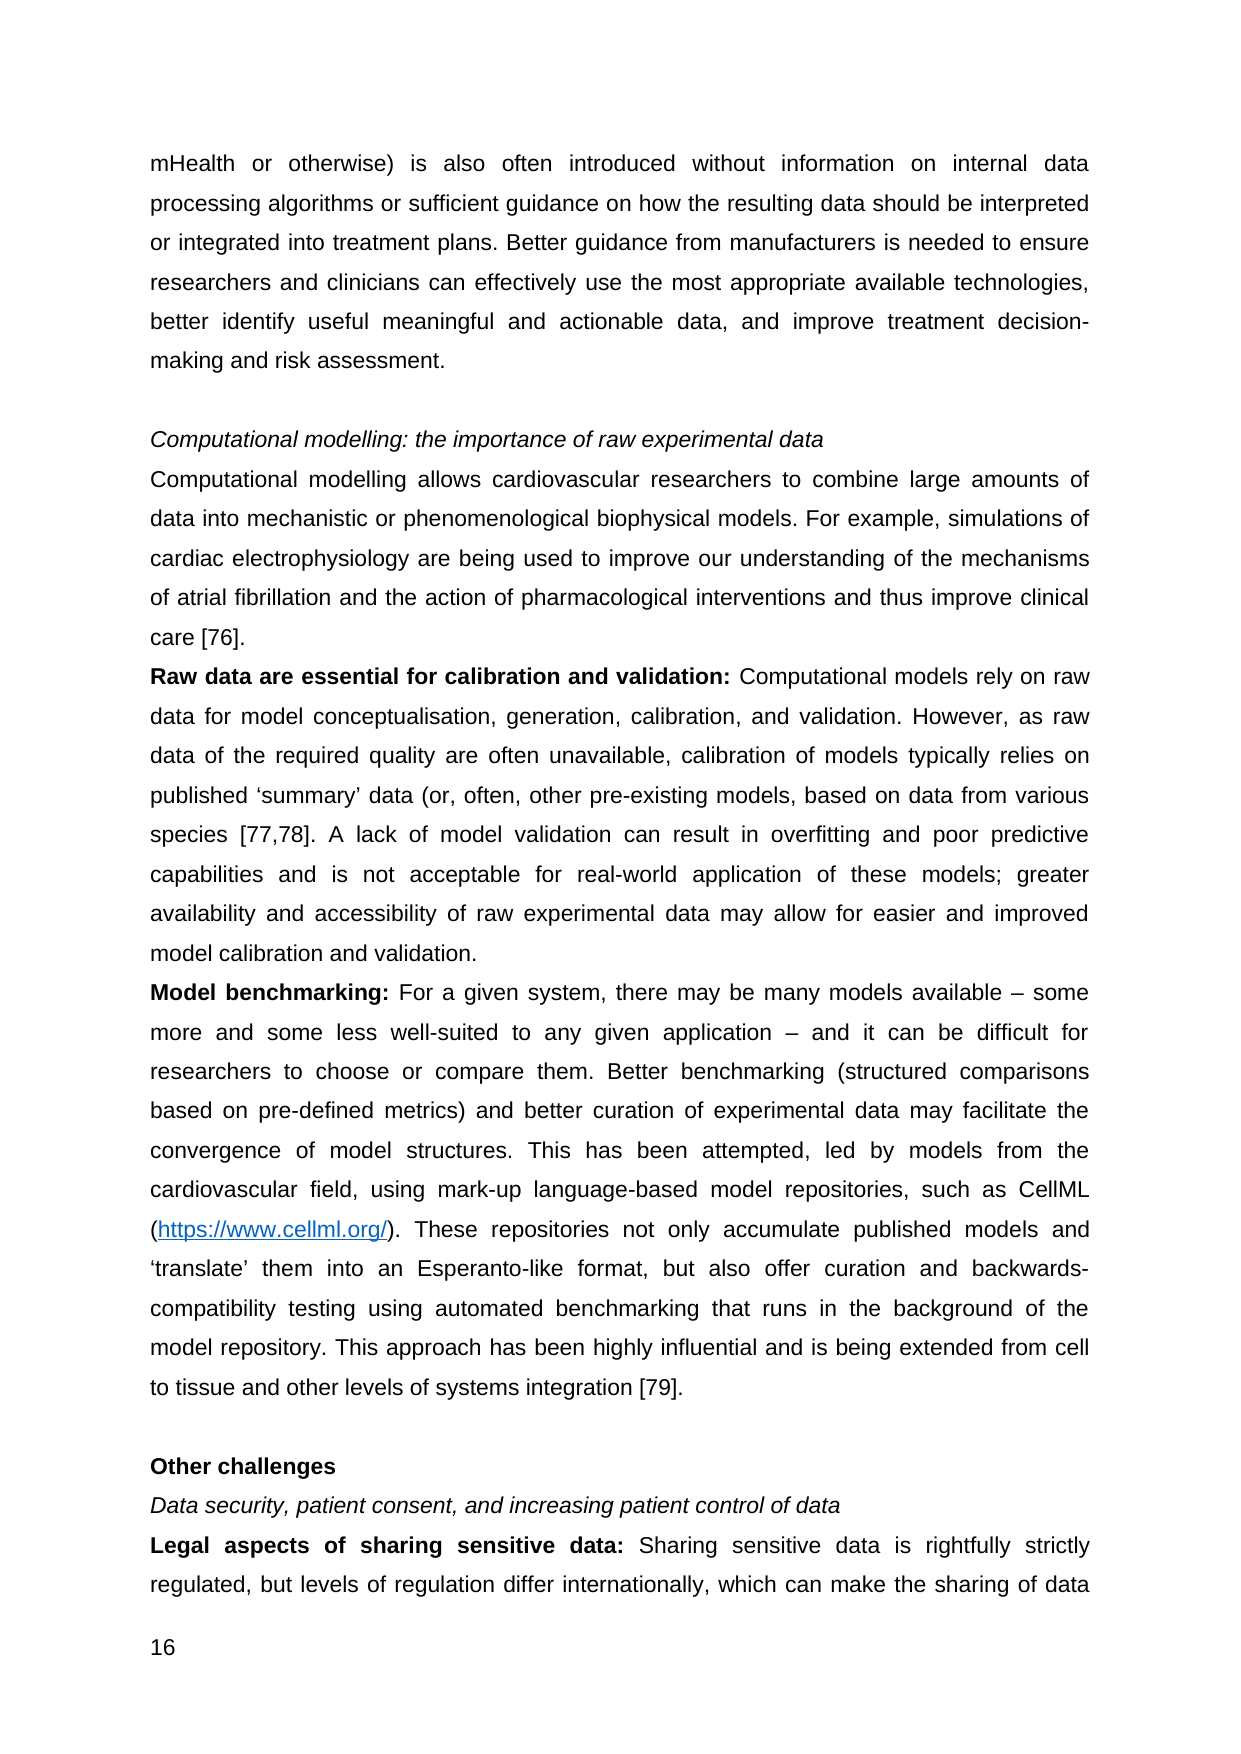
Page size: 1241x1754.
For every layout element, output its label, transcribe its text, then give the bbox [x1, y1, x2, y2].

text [150, 1532, 1090, 1598]
text Computational modelling allows cardiovascular researchers to combine large amounts of data into mechanistic or phenomenological biophysical models. For example, simulations of cardiac electrophysiology are being used to improve our understanding of the mechanisms of atrial fibrillation and the action of pharmacological interventions and thus improve clinical care [76]. [150, 466, 1090, 650]
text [150, 150, 1090, 374]
subtitle Data security, patient consent, and increasing patient control of data [150, 1492, 1090, 1519]
subtitle Other challenges [150, 1453, 1090, 1479]
text Model benchmarking: For a given system, there may be many models available – some more and some less well-suited to any given application – and it can be difficult for researchers to choose or compare them. Better benchmarking (structured comparisons based on pre-defined metrics) and better curation of experimental data may facilitate the convergence of model structures. This has been attempted, led by models from the cardiovascular field, using mark-up language-based model repositories, such as CellML (https://www.cellml.org/). These repositories not only accumulate published models and ‘translate’ them into an Esperanto-like format, but also offer curation and backwards-compatibility testing using automated benchmarking that runs in the background of the model repository. This approach has been highly influential and is being extended from cell to tissue and other levels of systems integration [79]. [150, 979, 1090, 1400]
subtitle Computational modelling: the importance of raw experimental data [150, 426, 1090, 453]
text Raw data are essential for calibration and validation: Computational models rely on raw data for model conceptualisation, generation, calibration, and validation. However, as raw data of the required quality are often unavailable, calibration of models typically relies on published ‘summary’ data (or, often, other pre-existing models, based on data from various species [77,78]. A lack of model validation can result in overfitting and poor predictive capabilities and is not acceptable for real-world application of these models; greater availability and accessibility of raw experimental data may allow for easier and improved model calibration and validation. [150, 663, 1090, 966]
